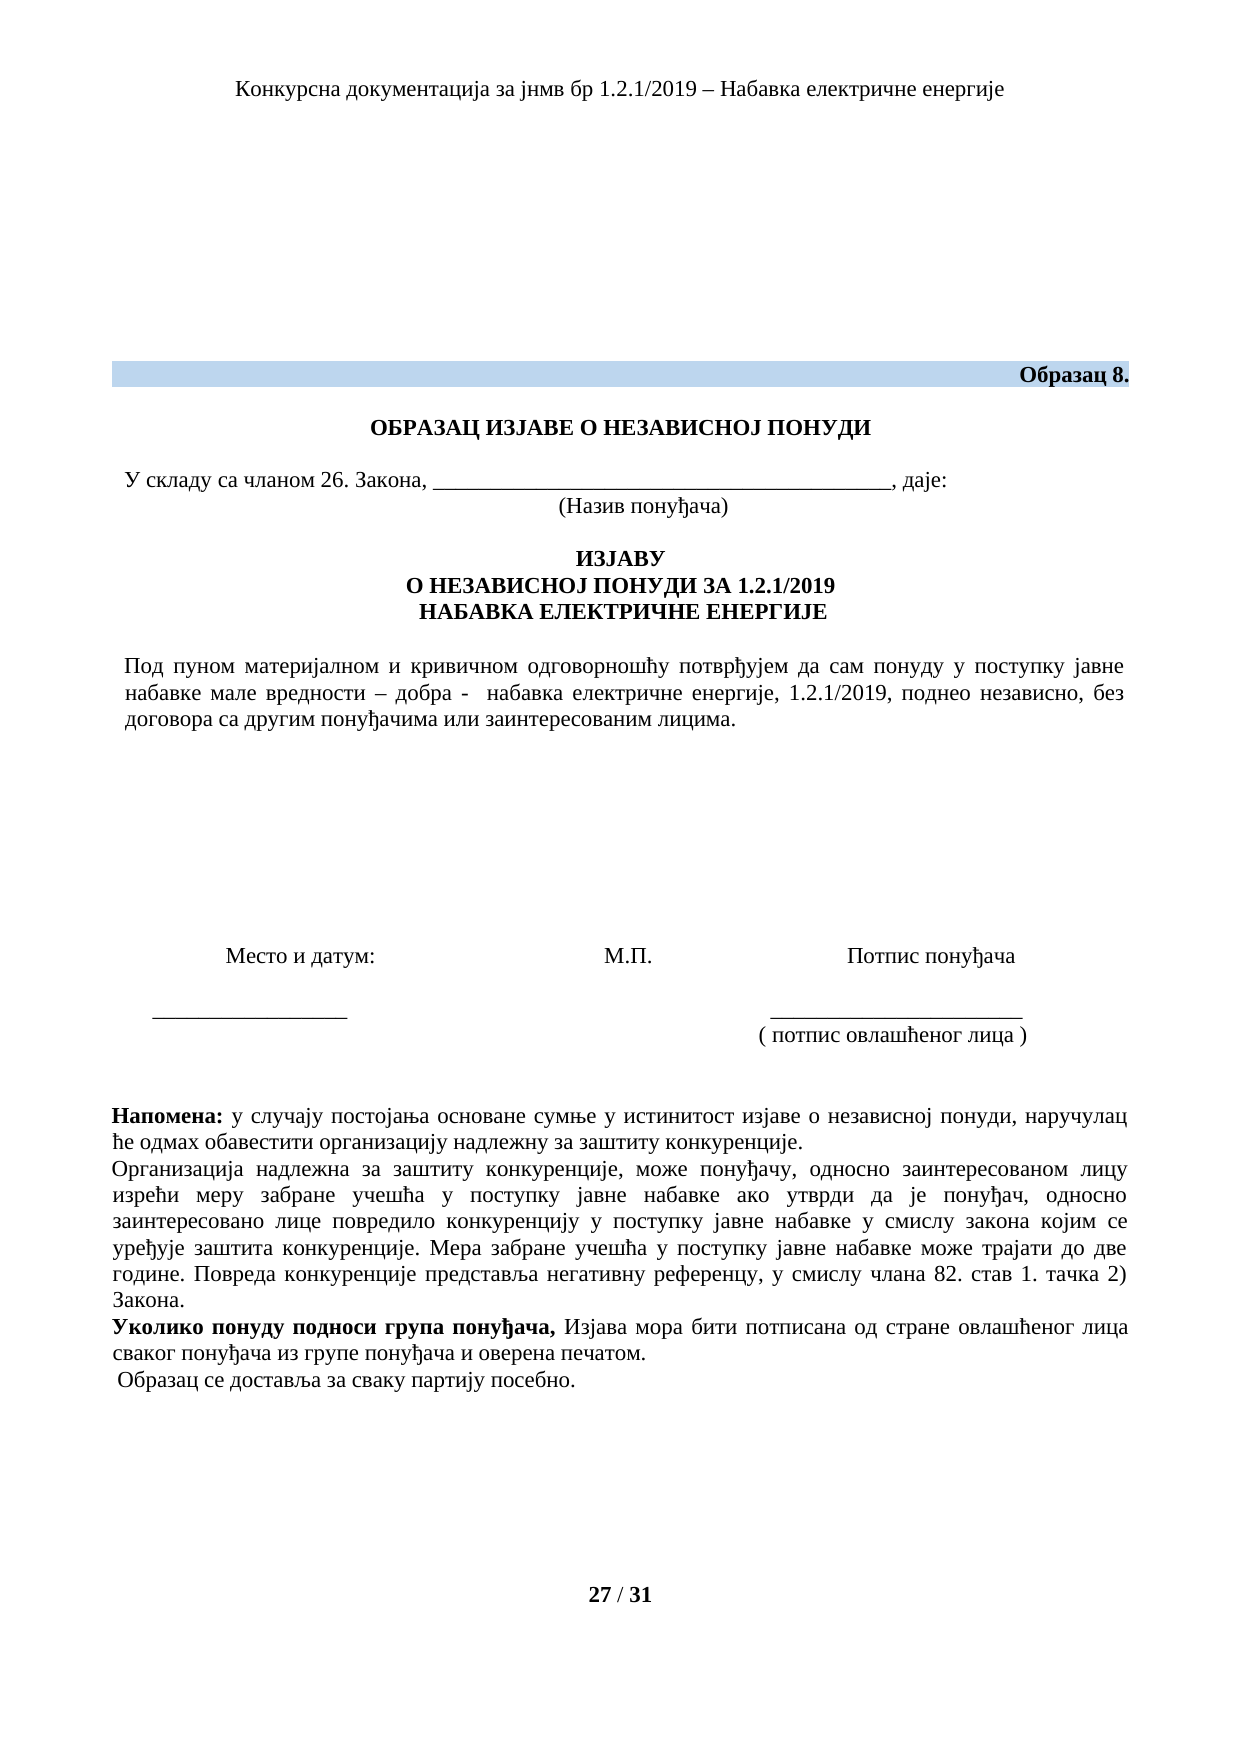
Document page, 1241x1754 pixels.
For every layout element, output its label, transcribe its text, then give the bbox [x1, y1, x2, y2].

text Под пуном материјалном и кривичном одговорношћу потврђујем да сам понуду у поступку јавне набавке мале вредности – добра - набавка електричне енергије, 1.2.1/2019, поднео независно, без договора са другим понуђачима или заинтересованим лицима. [124, 652, 1126, 731]
text Место и датум: М.П. Потпис понуђача [112, 942, 1129, 969]
text Образац се доставља за сваку партију посебно. [111, 1366, 1129, 1392]
text Уколико понуду подноси група понуђача, Изјава мора бити потписана од стране овлашћеног лица сваког понуђача из групе понуђача и оверена печатом. [111, 1313, 1129, 1366]
text ( потпис овлашћеног лица ) [124, 1021, 1126, 1048]
text (Назив понуђача) [124, 493, 1126, 519]
text Напомена: у случају постојања основане сумње у истинитост изјаве о независној понуди, наручулац ће одмах обавестити организацију надлежну за заштиту конкуренције. [111, 1102, 1129, 1155]
text ОБРАЗАЦ ИЗЈАВЕ О НЕЗАВИСНОЈ ПОНУДИ [112, 413, 1129, 440]
text О НЕЗАВИСНОЈ ПОНУДИ ЗА 1.2.1/2019 [112, 572, 1129, 598]
text Образац 8. [112, 361, 1129, 387]
text ИЗЈАВУ [112, 545, 1129, 572]
text Организација надлежна за заштиту конкуренције, може понуђачу, односно заинтересованом лицу изрећи меру забране учешћа у поступку јавне набавке ако утврди да је понуђач, односно заинтересовано лице повредило конкуренцију у поступку јавне набавке у смислу закона којим се уређује заштита конкуренције. Мера забране учешћа у поступку јавне набавке може трајати до две године. Повреда конкуренције представља негативну референцу, у смислу члана 82. став 1. тачка 2) Закона. [111, 1155, 1129, 1313]
text _________________ ______________________ [124, 995, 1126, 1021]
text У складу са чланом 26. Закона, ________________________________________, даје: [124, 466, 1126, 493]
text НАБАВКА ЕЛЕКТРИЧНЕ ЕНЕРГИЈЕ [112, 598, 1129, 624]
